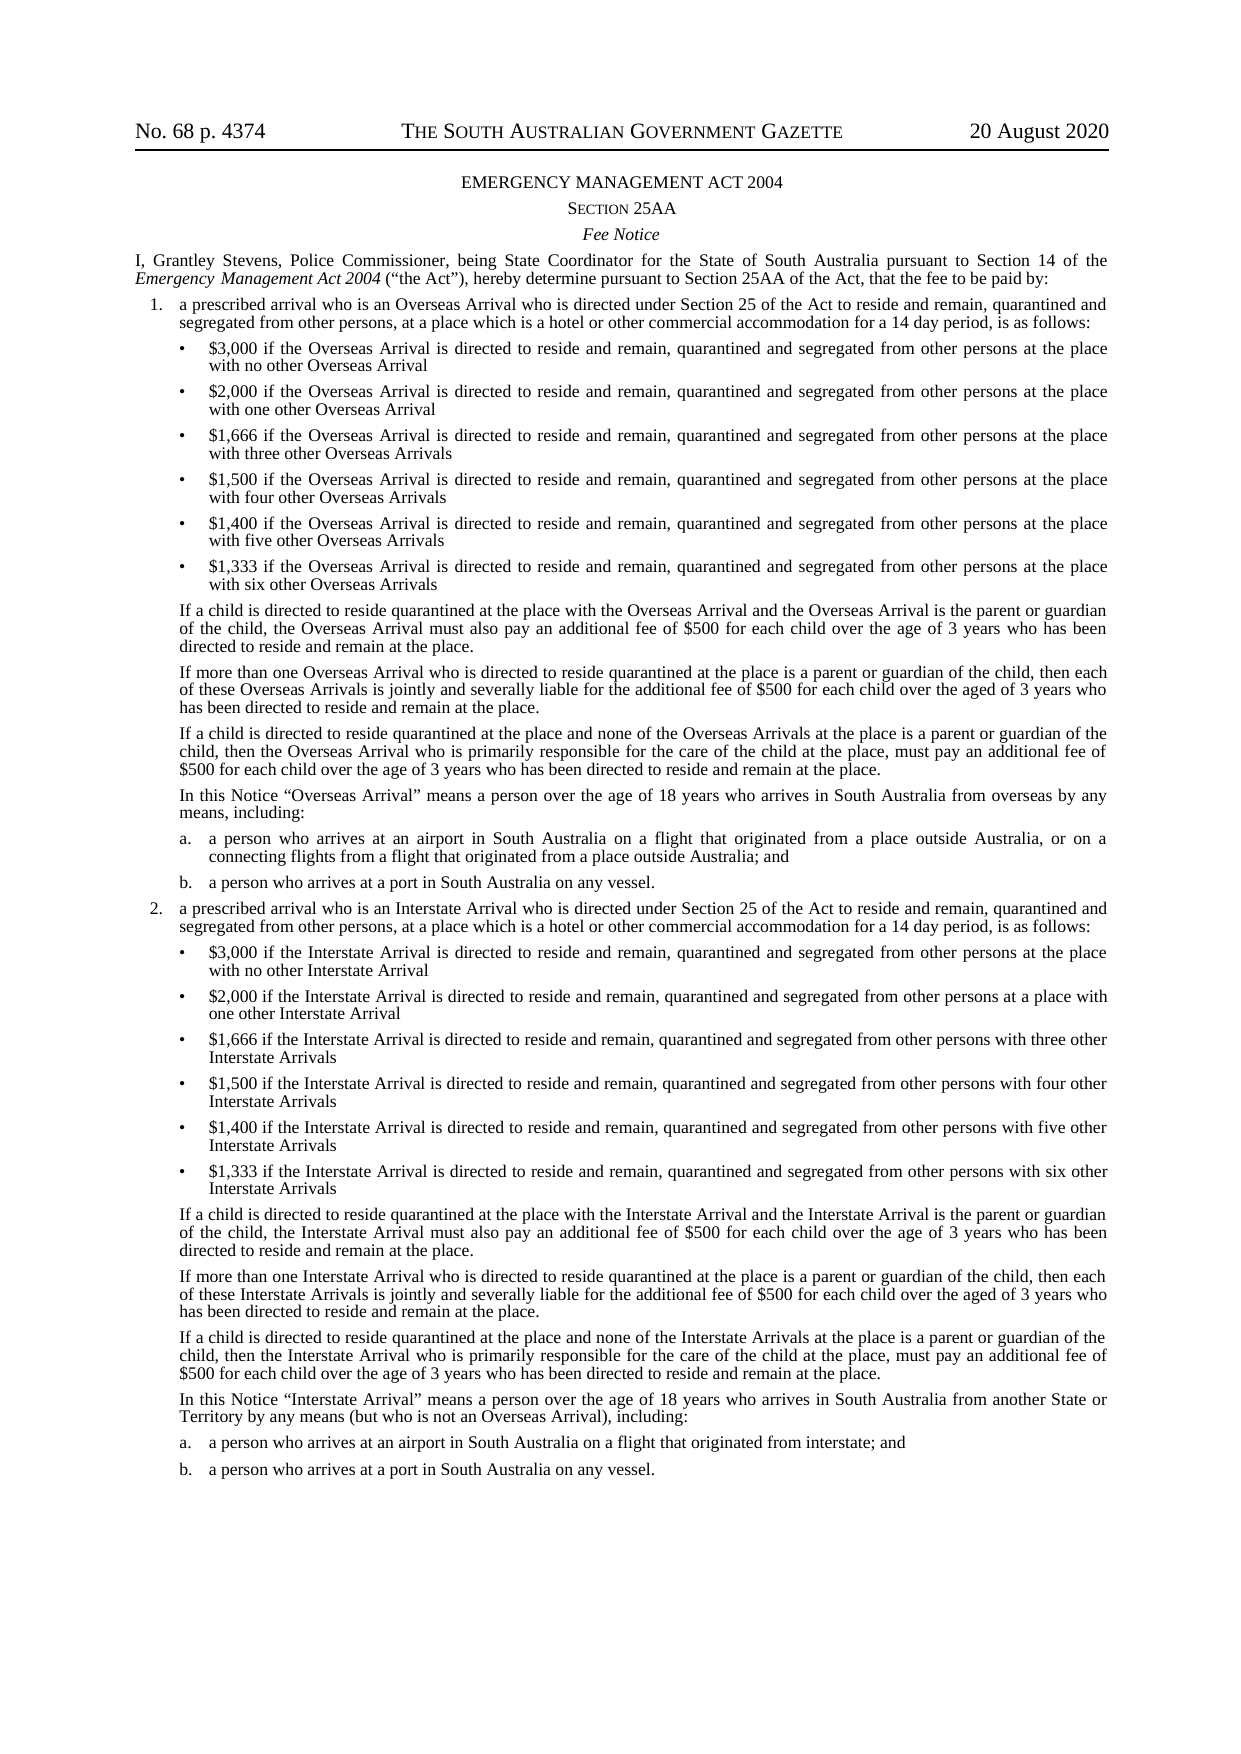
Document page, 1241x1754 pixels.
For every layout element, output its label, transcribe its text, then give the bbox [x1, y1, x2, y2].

text In this Notice “Interstate Arrival” means a person over the age of 18 years who arrives in South Australia from another State or Territory by any means (but who is not an Overseas Arrival), including: [179, 1391, 1109, 1426]
text • $1,666 if the Interstate Arrival is directed to reside and remain, quarantined and segregated from other persons with three other Interstate Arrivals [179, 1032, 1109, 1067]
text • $1,400 if the Interstate Arrival is directed to reside and remain, quarantined and segregated from other persons with five other Interstate Arrivals [179, 1119, 1109, 1154]
text If more than one Overseas Arrival who is directed to reside quarantined at the place is a parent or guardian of the child, then each of these Overseas Arrivals is jointly and severally liable for the additional fee of $500 for each child over the aged of 3 years who has been directed to reside and remain at the place. [179, 664, 1109, 717]
text Section 25AA [135, 200, 1109, 218]
text • $3,000 if the Interstate Arrival is directed to reside and remain, quarantined and segregated from other persons at the place with no other Interstate Arrival [179, 944, 1109, 979]
text If a child is directed to reside quarantined at the place with the Overseas Arrival and the Overseas Arrival is the parent or guardian of the child, the Overseas Arrival must also pay an additional fee of $500 for each child over the age of 3 years who has been directed to reside and remain at the place. [179, 602, 1109, 656]
text • $1,400 if the Overseas Arrival is directed to reside and remain, quarantined and segregated from other persons at the place with five other Overseas Arrivals [179, 515, 1109, 550]
text • $1,500 if the Interstate Arrival is directed to reside and remain, quarantined and segregated from other persons with four other Interstate Arrivals [179, 1075, 1109, 1111]
text If more than one Interstate Arrival who is directed to reside quarantined at the place is a parent or guardian of the child, then each of these Interstate Arrivals is jointly and severally liable for the additional fee of $500 for each child over the aged of 3 years who has been directed to reside and remain at the place. [179, 1268, 1109, 1321]
text 2. a prescribed arrival who is an Interstate Arrival who is directed under Section 25 of the Act to reside and remain, quarantined and segregated from other persons, at a place which is a hotel or other commercial accommodation for a 14 day period, is as follows: [149, 900, 1109, 936]
text 1. a prescribed arrival who is an Overseas Arrival who is directed under Section 25 of the Act to reside and remain, quarantined and segregated from other persons, at a place which is a hotel or other commercial accommodation for a 14 day period, is as follows: [149, 296, 1109, 332]
text Fee Notice [135, 226, 1109, 244]
text I, Grantley Stevens, Police Commissioner, being State Coordinator for the State of South Australia pursuant to Section 14 of the Emergency Management Act 2004 (“the Act”), hereby determine pursuant to Section 25AA of the Act, that the fee to be paid by: [135, 252, 1109, 288]
text • $1,500 if the Overseas Arrival is directed to reside and remain, quarantined and segregated from other persons at the place with four other Overseas Arrivals [179, 471, 1109, 507]
text • $3,000 if the Overseas Arrival is directed to reside and remain, quarantined and segregated from other persons at the place with no other Overseas Arrival [179, 340, 1109, 375]
text • $2,000 if the Overseas Arrival is directed to reside and remain, quarantined and segregated from other persons at the place with one other Overseas Arrival [179, 384, 1109, 419]
text b. a person who arrives at a port in South Australia on any vessel. [179, 874, 1109, 892]
text a. a person who arrives at an airport in South Australia on a flight that originated from a place outside Australia, or on a connecting flights from a flight that originated from a place outside Australia; and [179, 831, 1109, 866]
text If a child is directed to reside quarantined at the place and none of the Interstate Arrivals at the place is a parent or guardian of the child, then the Interstate Arrival who is primarily responsible for the care of the child at the place, must pay an additional fee of $500 for each child over the age of 3 years who has been directed to reside and remain at the place. [179, 1329, 1109, 1383]
text If a child is directed to reside quarantined at the place with the Interstate Arrival and the Interstate Arrival is the parent or guardian of the child, the Interstate Arrival must also pay an additional fee of $500 for each child over the age of 3 years who has been directed to reside and remain at the place. [179, 1207, 1109, 1260]
text b. a person who arrives at a port in South Australia on any vessel. [179, 1461, 1109, 1478]
text If a child is directed to reside quarantined at the place and none of the Overseas Arrivals at the place is a parent or guardian of the child, then the Overseas Arrival who is primarily responsible for the care of the child at the place, must pay an additional fee of $500 for each child over the age of 3 years who has been directed to reside and remain at the place. [179, 725, 1109, 778]
text • $1,666 if the Overseas Arrival is directed to reside and remain, quarantined and segregated from other persons at the place with three other Overseas Arrivals [179, 427, 1109, 463]
text • $1,333 if the Overseas Arrival is directed to reside and remain, quarantined and segregated from other persons at the place with six other Overseas Arrivals [179, 559, 1109, 594]
subtitle Emergency Management Act 2004 [135, 174, 1109, 192]
text In this Notice “Overseas Arrival” means a person over the age of 18 years who arrives in South Australia from overseas by any means, including: [179, 787, 1109, 822]
text • $1,333 if the Interstate Arrival is directed to reside and remain, quarantined and segregated from other persons with six other Interstate Arrivals [179, 1163, 1109, 1198]
text a. a person who arrives at an airport in South Australia on a flight that originated from interstate; and [179, 1435, 1109, 1452]
text • $2,000 if the Interstate Arrival is directed to reside and remain, quarantined and segregated from other persons at a place with one other Interstate Arrival [179, 988, 1109, 1023]
